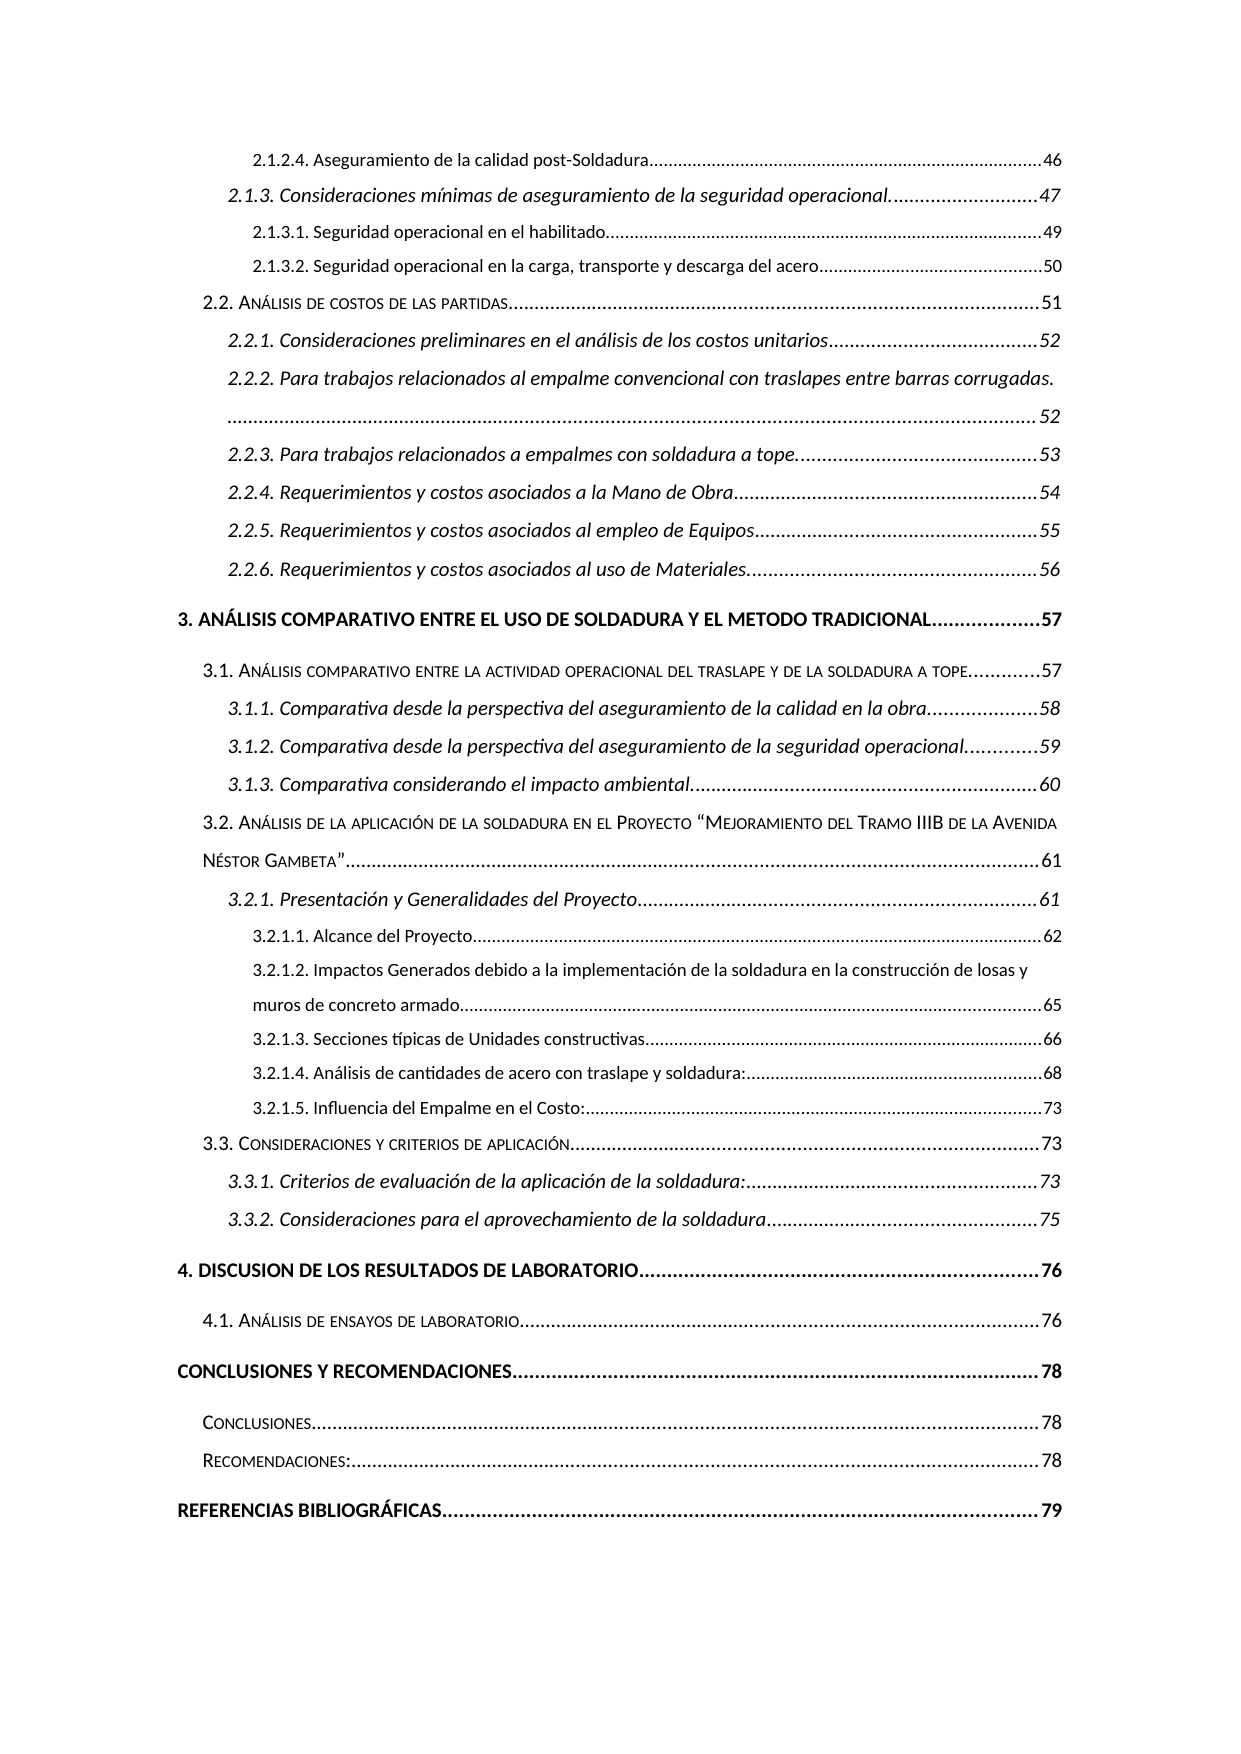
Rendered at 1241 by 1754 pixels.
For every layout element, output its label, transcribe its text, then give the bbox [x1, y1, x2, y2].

text 3.3.2. Consideraciones para el aprovechamiento de la soldadura 75 [227, 1206, 1063, 1232]
text 3. ANÁLISIS COMPARATIVO ENTRE EL USO DE SOLDADURA Y EL METODO TRADICIONAL 57 [177, 606, 1063, 632]
text Conclusiones 78 [202, 1409, 1063, 1434]
text 3.1.1. Comparativa desde la perspectiva del aseguramiento de la calidad en la obra. 58 [227, 695, 1063, 721]
text 2.1.3.1. Seguridad operacional en el habilitado. 49 [252, 220, 1063, 243]
text 2.2.6. Requerimientos y costos asociados al uso de Materiales. 56 [227, 556, 1063, 581]
text 3.2.1.1. Alcance del Proyecto 62 [252, 924, 1063, 947]
text 2.1.3.2. Seguridad operacional en la carga, transporte y descarga del acero 50 [252, 254, 1063, 277]
text 3.1.2. Comparativa desde la perspectiva del aseguramiento de la seguridad operacional. 59 [227, 733, 1063, 759]
text 4. DISCUSION DE LOS RESULTADOS DE LABORATORIO 76 [177, 1257, 1063, 1282]
text 2.1.2.4. Aseguramiento de la calidad post-Soldadura 46 [252, 148, 1063, 171]
text 3.1.3. Comparativa considerando el impacto ambiental. 60 [227, 771, 1063, 797]
text 4.1. Análisis de ensayos de laboratorio 76 [202, 1308, 1063, 1333]
text 2.2.2. Para trabajos relacionados al empalme convencional con traslapes entre barras corrugadas. 52 [227, 365, 1063, 429]
text 3.2.1. Presentación y Generalidades del Proyecto 61 [227, 886, 1063, 911]
text 3.2.1.4. Análisis de cantidades de acero con traslape y soldadura: 68 [252, 1061, 1063, 1084]
text 2.1.3. Consideraciones mínimas de aseguramiento de la seguridad operacional. 47 [227, 182, 1063, 207]
text 3.3. Consideraciones y criterios de aplicación 73 [202, 1130, 1063, 1156]
text 2.2.1. Consideraciones preliminares en el análisis de los costos unitarios 52 [227, 327, 1063, 352]
text Recomendaciones: 78 [202, 1447, 1063, 1472]
text 2.2.5. Requerimientos y costos asociados al empleo de Equipos 55 [227, 518, 1063, 543]
text 3.2.1.3. Secciones típicas de Unidades constructivas. 66 [252, 1027, 1063, 1050]
text 2.2. Análisis de costos de las partidas. 51 [202, 289, 1063, 314]
text 3.2.1.5. Influencia del Empalme en el Costo: 73 [252, 1096, 1063, 1119]
text 3.2.1.2. Impactos Generados debido a la implementación de la soldadura en la construcción de losas y muros de concreto armado. 65 [252, 958, 1063, 1016]
text 2.2.3. Para trabajos relacionados a empalmes con soldadura a tope. 53 [227, 441, 1063, 467]
text 3.3.1. Criterios de evaluación de la aplicación de la soldadura: 73 [227, 1168, 1063, 1194]
text 3.2. Análisis de la aplicación de la soldadura en el Proyecto “Mejoramiento del Tramo IIIB de la Avenida Néstor Gambeta”. 61 [202, 809, 1063, 873]
text 2.2.4. Requerimientos y costos asociados a la Mano de Obra 54 [227, 479, 1063, 505]
text REFERENCIAS BIBLIOGRÁFICAS 79 [177, 1498, 1063, 1523]
text CONCLUSIONES Y RECOMENDACIONES 78 [177, 1358, 1063, 1384]
text 3.1. Análisis comparativo entre la actividad operacional del traslape y de la soldadura a tope 57 [202, 657, 1063, 682]
